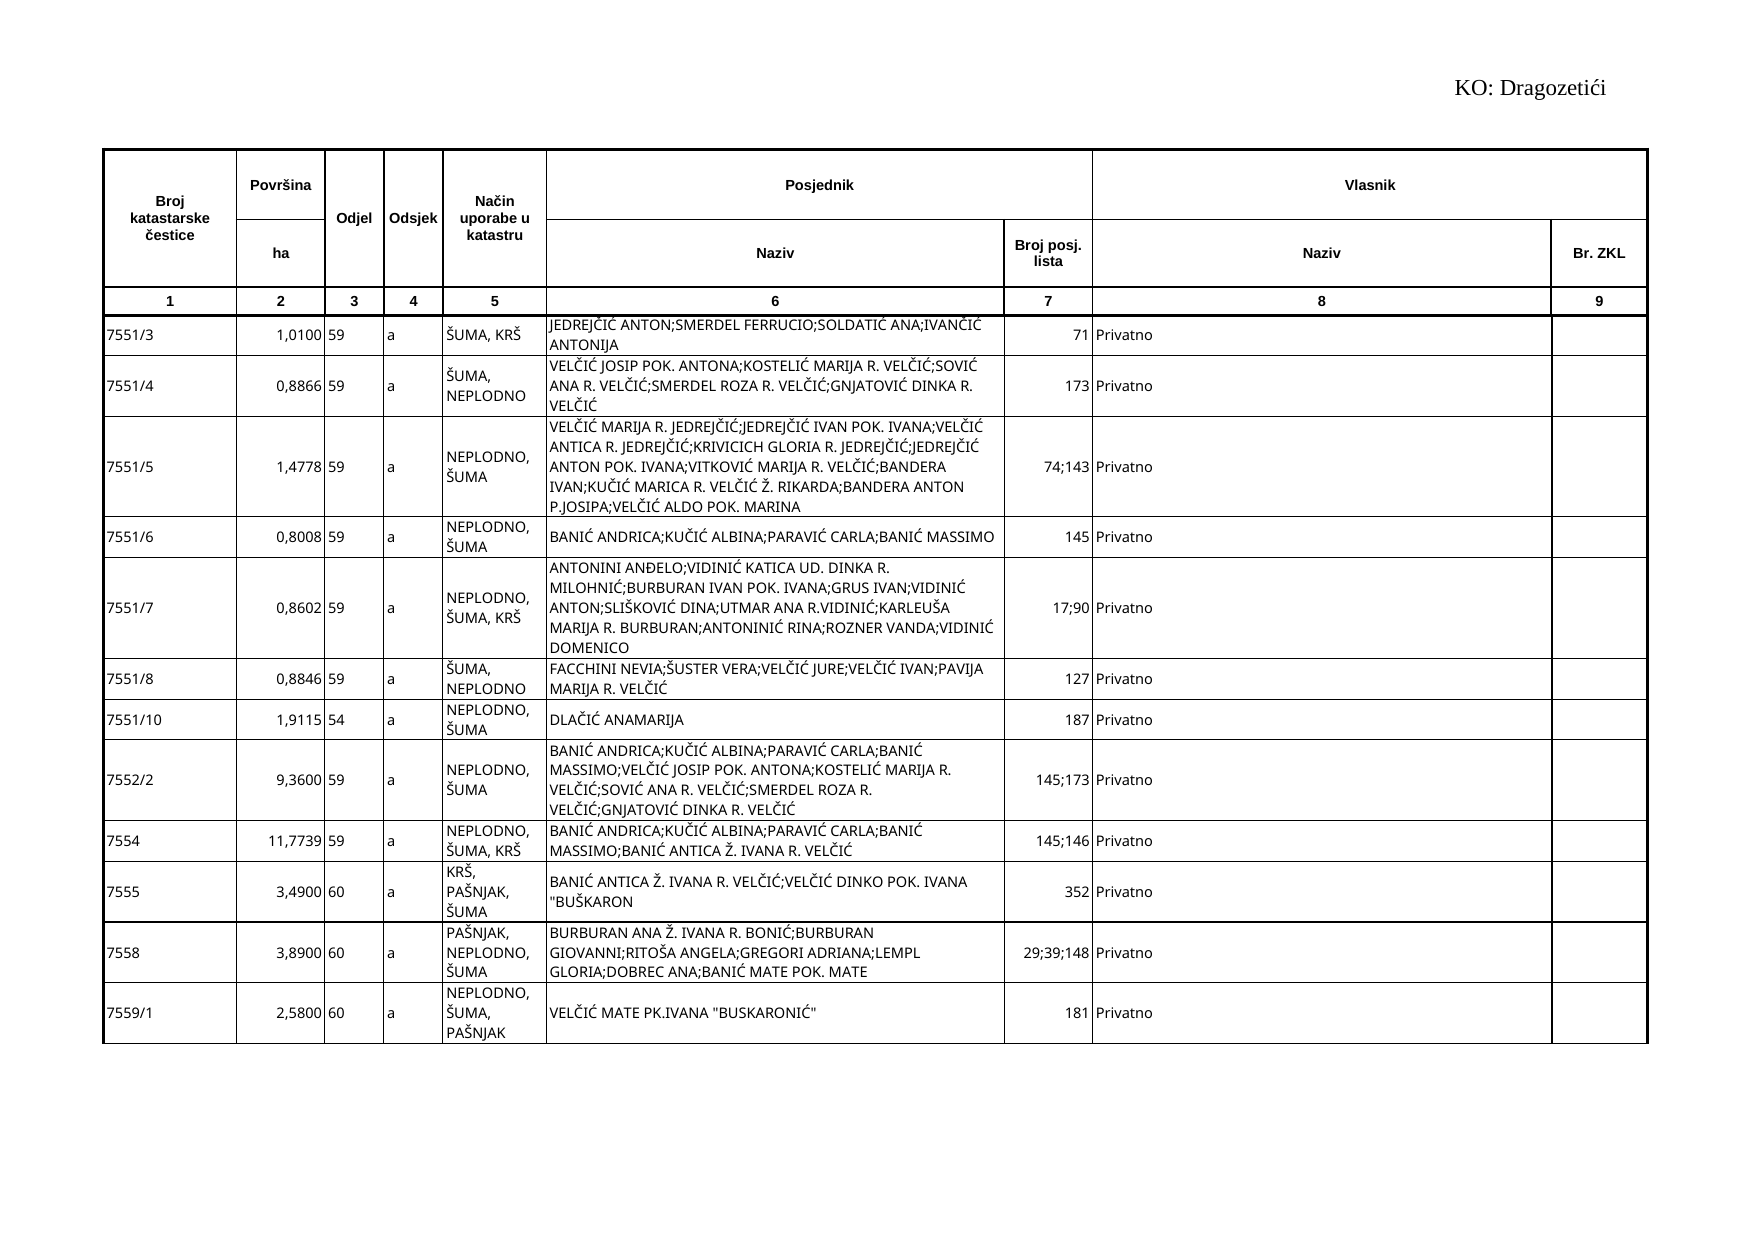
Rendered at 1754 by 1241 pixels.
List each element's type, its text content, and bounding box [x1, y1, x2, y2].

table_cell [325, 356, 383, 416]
table_cell 3 [326, 288, 383, 314]
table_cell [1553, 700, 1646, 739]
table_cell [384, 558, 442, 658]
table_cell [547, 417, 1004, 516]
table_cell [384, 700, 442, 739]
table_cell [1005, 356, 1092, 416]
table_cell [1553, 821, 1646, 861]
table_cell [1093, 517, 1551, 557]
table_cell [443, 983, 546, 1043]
table_header Vlasnik [1093, 151, 1646, 219]
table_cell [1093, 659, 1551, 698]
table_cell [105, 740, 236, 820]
table_header Odsjek [385, 151, 442, 286]
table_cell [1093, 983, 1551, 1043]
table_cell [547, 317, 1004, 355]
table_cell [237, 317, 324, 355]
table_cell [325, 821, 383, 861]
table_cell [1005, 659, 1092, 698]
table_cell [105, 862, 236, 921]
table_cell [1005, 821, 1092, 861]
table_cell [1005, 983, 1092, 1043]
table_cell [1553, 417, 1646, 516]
table_header Posjednik [547, 151, 1092, 219]
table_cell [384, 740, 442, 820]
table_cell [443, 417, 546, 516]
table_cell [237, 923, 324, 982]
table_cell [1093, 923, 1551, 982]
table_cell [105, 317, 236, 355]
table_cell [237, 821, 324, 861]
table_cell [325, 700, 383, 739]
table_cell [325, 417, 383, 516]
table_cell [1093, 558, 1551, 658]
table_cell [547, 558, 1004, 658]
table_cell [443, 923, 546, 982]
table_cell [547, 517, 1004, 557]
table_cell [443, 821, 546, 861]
table_cell 5 [444, 288, 546, 314]
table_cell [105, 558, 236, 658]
table_header Broj katastarske čestice [105, 151, 236, 286]
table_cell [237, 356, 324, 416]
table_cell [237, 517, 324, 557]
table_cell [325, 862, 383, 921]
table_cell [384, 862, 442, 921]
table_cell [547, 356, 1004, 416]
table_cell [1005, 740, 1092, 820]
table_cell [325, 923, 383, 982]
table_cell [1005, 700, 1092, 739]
table_cell 6 [547, 288, 1003, 314]
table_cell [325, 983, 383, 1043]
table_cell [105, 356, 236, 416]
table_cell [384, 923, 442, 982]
table_cell Broj posj. lista [1005, 220, 1092, 286]
table_header Odjel [326, 151, 383, 286]
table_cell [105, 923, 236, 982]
table_cell 9 [1552, 288, 1646, 314]
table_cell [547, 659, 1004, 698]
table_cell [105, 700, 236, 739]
table_cell 4 [385, 288, 442, 314]
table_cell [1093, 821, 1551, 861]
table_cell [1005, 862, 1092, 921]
table_cell 8 [1093, 288, 1550, 314]
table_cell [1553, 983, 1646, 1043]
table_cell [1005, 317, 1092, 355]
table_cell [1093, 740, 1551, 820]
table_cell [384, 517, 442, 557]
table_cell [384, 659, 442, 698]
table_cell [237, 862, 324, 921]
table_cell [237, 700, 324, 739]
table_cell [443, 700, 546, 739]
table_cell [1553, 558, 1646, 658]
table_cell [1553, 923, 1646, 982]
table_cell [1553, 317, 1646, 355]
table_cell 7 [1005, 288, 1092, 314]
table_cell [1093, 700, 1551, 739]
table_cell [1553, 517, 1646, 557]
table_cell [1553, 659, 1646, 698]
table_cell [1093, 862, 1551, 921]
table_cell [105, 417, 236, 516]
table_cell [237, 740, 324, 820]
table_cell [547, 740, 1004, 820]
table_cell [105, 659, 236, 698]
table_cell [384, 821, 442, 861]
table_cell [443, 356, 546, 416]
table_cell 1 [105, 288, 236, 314]
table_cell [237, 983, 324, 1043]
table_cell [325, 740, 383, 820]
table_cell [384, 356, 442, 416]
table_header Površina [237, 151, 324, 219]
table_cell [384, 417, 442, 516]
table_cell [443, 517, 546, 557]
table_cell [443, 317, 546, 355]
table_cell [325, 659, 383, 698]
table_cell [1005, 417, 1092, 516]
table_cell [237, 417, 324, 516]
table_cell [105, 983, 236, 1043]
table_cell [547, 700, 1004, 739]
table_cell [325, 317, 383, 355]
table_cell Naziv [1093, 220, 1550, 286]
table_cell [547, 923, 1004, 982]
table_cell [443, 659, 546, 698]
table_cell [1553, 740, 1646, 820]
table_cell ha [237, 220, 324, 286]
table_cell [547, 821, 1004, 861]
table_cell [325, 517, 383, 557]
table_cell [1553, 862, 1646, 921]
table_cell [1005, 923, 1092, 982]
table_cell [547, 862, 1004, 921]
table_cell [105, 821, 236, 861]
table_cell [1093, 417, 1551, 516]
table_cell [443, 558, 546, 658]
table_cell Naziv [547, 220, 1003, 286]
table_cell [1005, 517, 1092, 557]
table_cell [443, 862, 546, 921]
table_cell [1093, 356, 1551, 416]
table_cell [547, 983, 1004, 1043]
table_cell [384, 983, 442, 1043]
table_header Način uporabe u katastru [444, 151, 546, 286]
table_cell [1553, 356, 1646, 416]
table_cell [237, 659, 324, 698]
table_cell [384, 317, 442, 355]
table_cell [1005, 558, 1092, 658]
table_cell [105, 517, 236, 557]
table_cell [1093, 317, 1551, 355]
table_cell Br. ZKL [1552, 220, 1646, 286]
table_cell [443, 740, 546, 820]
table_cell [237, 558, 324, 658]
table_cell 2 [237, 288, 324, 314]
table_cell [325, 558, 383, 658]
